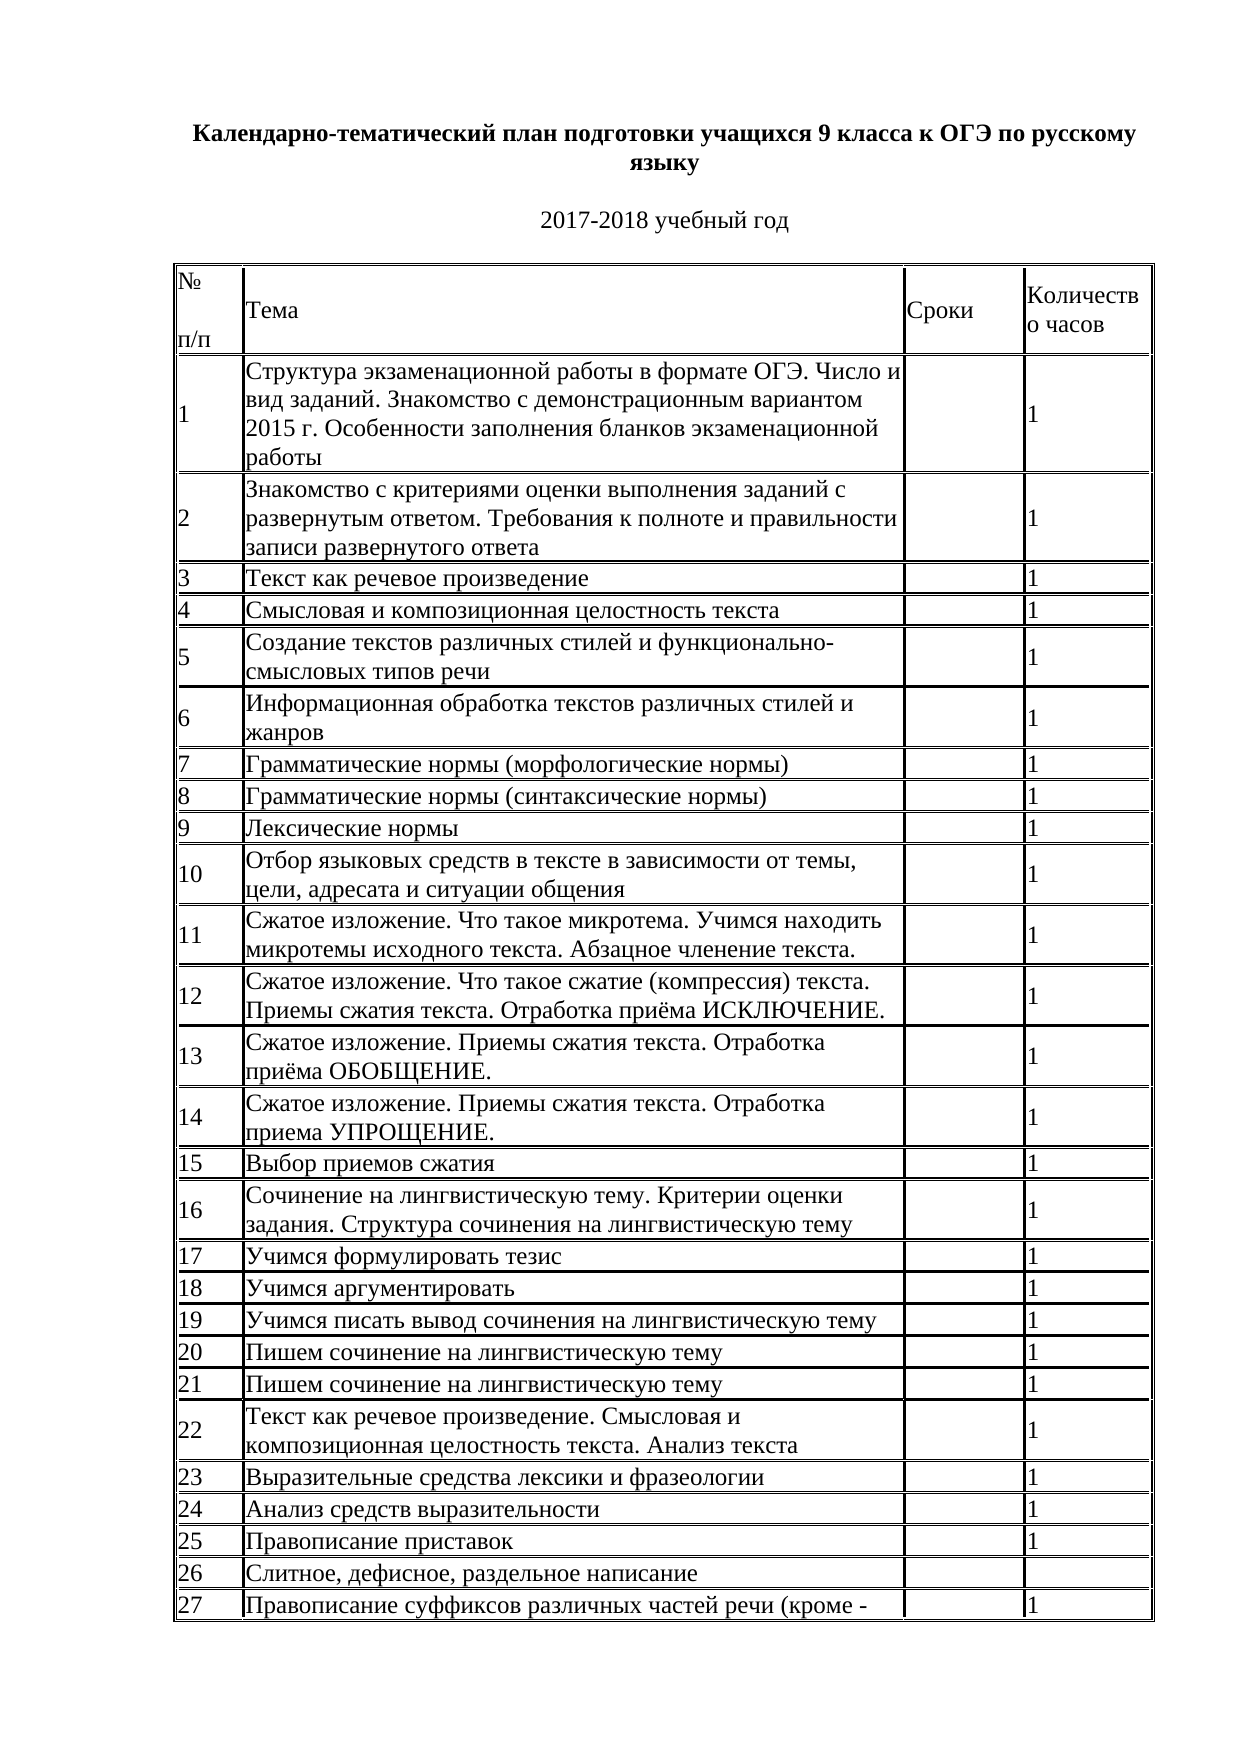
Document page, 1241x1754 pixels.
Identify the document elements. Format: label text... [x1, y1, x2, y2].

table_cell 1 [1024, 353, 1153, 471]
table_cell Сочинение на лингвистическую тему. Критерии оценки задания. Структура сочинения на лингвистическую тему [245, 1181, 903, 1238]
table_cell 1 [1024, 1459, 1153, 1491]
table_cell [906, 967, 1023, 1024]
table_cell [906, 1337, 1023, 1366]
table_cell [906, 1149, 1023, 1177]
table_cell 1 [1024, 1491, 1153, 1523]
table_cell Сжатое изложение. Приемы сжатия текста. Отработка приёма ОБОБЩЕНИЕ. [245, 1027, 903, 1084]
table_cell [906, 1242, 1023, 1270]
table_cell 1 [1026, 1302, 1151, 1334]
table_cell [906, 688, 1023, 746]
table_cell Текст как речевое произведение [245, 564, 903, 592]
table_cell Пишем сочинение на лингвистическую тему [245, 1337, 903, 1366]
table_cell Правописание приставок [245, 1526, 903, 1554]
table_cell Сжатое изложение. Приемы сжатия текста. Отработка приема УПРОЩЕНИЕ. [245, 1088, 903, 1145]
table_cell Отбор языковых средств в тексте в зависимости от темы, цели, адресата и ситуации общения [245, 845, 903, 902]
table_cell [906, 749, 1023, 778]
table_cell 22 [175, 1398, 242, 1459]
table_cell [904, 1590, 1024, 1618]
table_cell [243, 1590, 904, 1618]
table_cell [906, 1305, 1023, 1334]
table_cell 1 [1026, 1177, 1152, 1238]
table_cell Выбор приемов сжатия [245, 1149, 903, 1177]
table_cell 9 [175, 810, 243, 842]
table_cell 20 [177, 1334, 242, 1366]
table_cell 1 [1026, 1334, 1151, 1366]
table_cell Структура экзаменационной работы в формате ОГЭ. Число и вид заданий. Знакомство с демонстрационным вариантом 2015 г. Особенности заполнения бланков экзаменационной работы [245, 356, 903, 471]
table_cell 1 [1026, 592, 1152, 624]
table_cell 1 [1026, 1024, 1151, 1084]
table_cell Сжатое изложение. Что такое сжатие (компрессия) текста. Приемы сжатия текста. Отработка приёма ИСКЛЮЧЕНИЕ. [245, 967, 903, 1024]
table_cell 1 [1026, 1238, 1152, 1270]
table_cell 26 [177, 1555, 242, 1587]
table_cell Сжатое изложение. Что такое микротема. Учимся находить микротемы исходного текста. Абзацное членение текста. [245, 906, 903, 963]
table_cell Выразительные средства лексики и фразеологии [245, 1462, 903, 1491]
table_cell [906, 1494, 1023, 1523]
table_cell 1 [1026, 903, 1152, 963]
table_cell [906, 1401, 1023, 1459]
table_cell Учимся писать вывод сочинения на лингвистическую тему [245, 1305, 903, 1334]
table_cell 1 [1026, 1366, 1151, 1398]
table_cell Текст как речевое произведение. Смысловая и композиционная целостность текста. Анализ текста [245, 1401, 903, 1459]
table_cell Создание текстов различных стилей и функционально-смысловых типов речи [245, 628, 903, 685]
table_cell [1026, 1555, 1152, 1587]
table_cell 1 [1024, 1587, 1153, 1618]
table_cell [906, 474, 1023, 560]
table_cell 13 [177, 1024, 242, 1084]
table_cell Анализ средств выразительности [245, 1494, 903, 1523]
table_header Количество часов [1024, 266, 1151, 353]
table_cell 23 [175, 1459, 243, 1491]
table_cell [906, 906, 1023, 963]
table_cell [906, 596, 1023, 624]
table_cell 11 [177, 903, 242, 963]
table_cell [906, 1369, 1023, 1398]
table_cell 1 [1026, 1270, 1151, 1302]
table_cell [906, 1273, 1023, 1302]
table_cell 12 [177, 963, 242, 1024]
table_cell [906, 781, 1023, 810]
table_cell Грамматические нормы (синтаксические нормы) [245, 781, 903, 810]
text Календарно-тематический план подготовки учащихся 9 класса к ОГЭ по русскому языку [177, 118, 1152, 176]
table_cell 1 [1024, 778, 1153, 810]
table_cell [906, 1462, 1023, 1491]
table_cell [906, 1088, 1023, 1145]
table_cell Знакомство с критериями оценки выполнения заданий с развернутым ответом. Требования к полноте и правильности записи развернутого ответа [245, 474, 903, 560]
table_cell 10 [175, 842, 243, 902]
table_cell 2 [175, 471, 243, 560]
table_cell Пишем сочинение на лингвистическую тему [245, 1369, 903, 1398]
text 2017-2018 учебный год [177, 205, 1152, 233]
table_cell Слитное, дефисное, раздельное написание [245, 1558, 903, 1587]
table_cell 1 [1026, 1145, 1152, 1177]
table_cell 4 [177, 592, 242, 624]
table_cell 16 [177, 1177, 242, 1238]
table_cell 3 [177, 560, 242, 592]
table_cell [906, 356, 1023, 471]
table_cell [906, 1027, 1023, 1084]
table_header Сроки [904, 266, 1024, 353]
table_cell Информационная обработка текстов различных стилей и жанров [245, 688, 903, 746]
table_cell Лексические нормы [245, 813, 903, 842]
table_cell Учимся аргументировать [245, 1273, 903, 1302]
table_cell 8 [175, 778, 243, 810]
table_cell [906, 1558, 1023, 1587]
table_cell 15 [177, 1145, 242, 1177]
table_cell Учимся формулировать тезис [245, 1242, 903, 1270]
table_cell 5 [177, 624, 242, 685]
table_cell 1 [1024, 842, 1153, 902]
table_cell 14 [177, 1085, 242, 1145]
table_cell [906, 1181, 1023, 1238]
table_cell 19 [177, 1302, 242, 1334]
table_cell [906, 628, 1023, 685]
table_cell [906, 813, 1023, 842]
table_cell 6 [177, 685, 242, 746]
table_cell 1 [1026, 963, 1152, 1024]
table_cell 1 [1024, 1523, 1153, 1554]
table_cell 1 [1024, 810, 1153, 842]
table_cell Смысловая и композиционная целостность текста [245, 596, 903, 624]
table_cell 27 [175, 1587, 243, 1618]
table_header Тема [243, 264, 904, 353]
table_cell 1 [1026, 560, 1152, 592]
table_cell 17 [177, 1238, 242, 1270]
table_cell [906, 845, 1023, 902]
table_cell 1 [1024, 746, 1153, 778]
table_cell 1 [1024, 471, 1153, 560]
table_cell 1 [1026, 624, 1152, 685]
table_cell 1 [1026, 1398, 1153, 1459]
table_cell 18 [177, 1270, 242, 1302]
table_header № п/п [175, 264, 243, 353]
table_cell 25 [175, 1523, 243, 1554]
table_cell [906, 1526, 1023, 1554]
table_cell 1 [1026, 685, 1151, 746]
table_cell 24 [175, 1491, 243, 1523]
table_cell Грамматические нормы (морфологические нормы) [245, 749, 903, 778]
table_cell 1 [1026, 1085, 1152, 1145]
table_cell 21 [177, 1366, 242, 1398]
table_cell 7 [175, 746, 243, 778]
table_cell 1 [175, 353, 243, 471]
table_cell [906, 564, 1023, 592]
